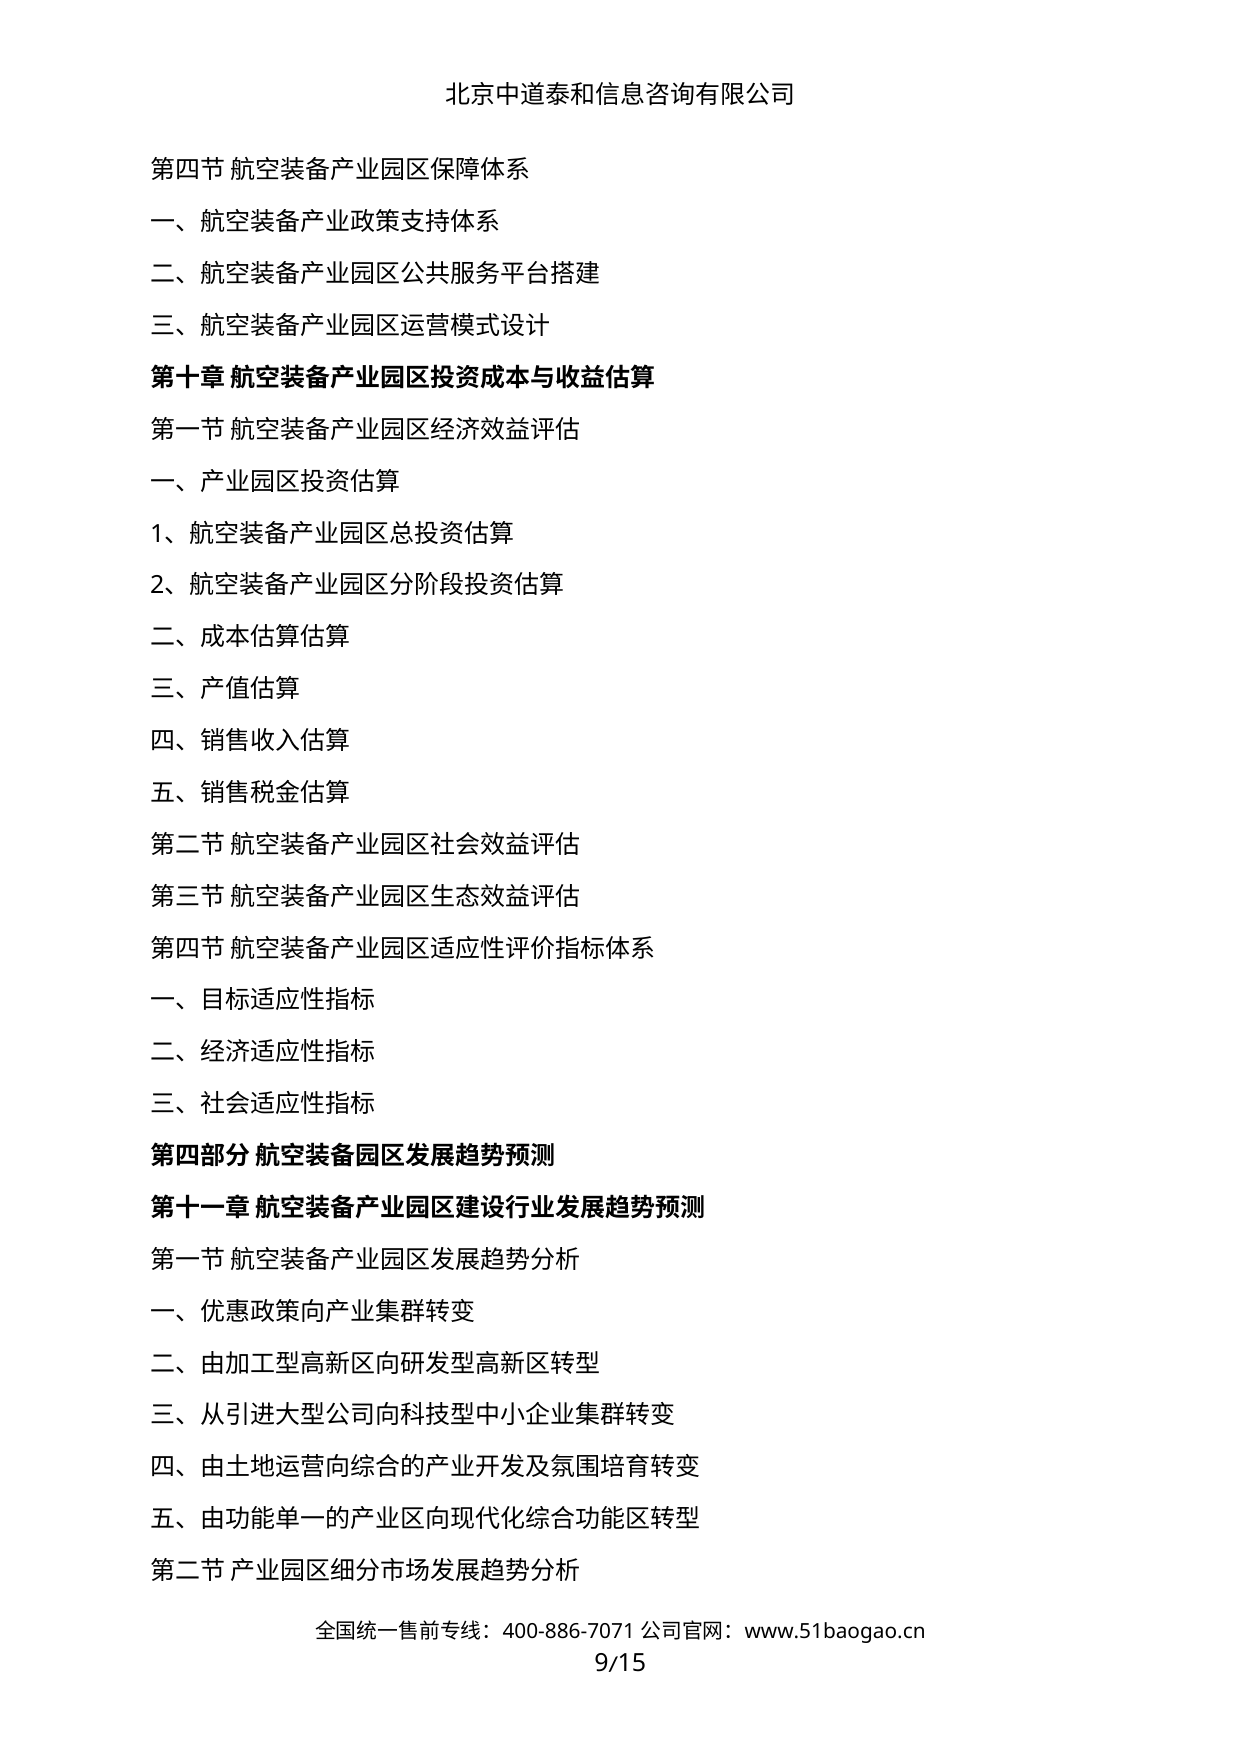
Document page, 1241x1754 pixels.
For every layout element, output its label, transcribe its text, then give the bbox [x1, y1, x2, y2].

text 一、航空装备产业政策支持体系 [150, 202, 1090, 238]
text 2、航空装备产业园区分阶段投资估算 [150, 565, 1090, 601]
text 三、航空装备产业园区运营模式设计 [150, 306, 1090, 342]
text 五、销售税金估算 [150, 772, 1090, 809]
text 二、由加工型高新区向研发型高新区转型 [150, 1343, 1090, 1379]
text 二、成本估算估算 [150, 617, 1090, 653]
text 第十章 航空装备产业园区投资成本与收益估算 [150, 357, 1090, 394]
text 四、销售收入估算 [150, 721, 1090, 757]
text 第二节 产业园区细分市场发展趋势分析 [150, 1551, 1090, 1587]
text 三、从引进大型公司向科技型中小企业集群转变 [150, 1395, 1090, 1431]
text 一、产业园区投资估算 [150, 461, 1090, 497]
text 二、航空装备产业园区公共服务平台搭建 [150, 254, 1090, 290]
text 第三节 航空装备产业园区生态效益评估 [150, 876, 1090, 912]
text 第四节 航空装备产业园区适应性评价指标体系 [150, 928, 1090, 964]
text 第一节 航空装备产业园区发展趋势分析 [150, 1239, 1090, 1276]
text 第十一章 航空装备产业园区建设行业发展趋势预测 [150, 1187, 1090, 1224]
text 一、目标适应性指标 [150, 980, 1090, 1016]
text 第一节 航空装备产业园区经济效益评估 [150, 409, 1090, 446]
text 第四部分 航空装备园区发展趋势预测 [150, 1136, 1090, 1172]
text 1、航空装备产业园区总投资估算 [150, 513, 1090, 549]
text 五、由功能单一的产业区向现代化综合功能区转型 [150, 1499, 1090, 1535]
text 三、产值估算 [150, 669, 1090, 705]
text 第二节 航空装备产业园区社会效益评估 [150, 824, 1090, 861]
text 四、由土地运营向综合的产业开发及氛围培育转变 [150, 1447, 1090, 1483]
text 一、优惠政策向产业集群转变 [150, 1291, 1090, 1327]
text 三、社会适应性指标 [150, 1084, 1090, 1120]
text 第四节 航空装备产业园区保障体系 [150, 150, 1090, 186]
text 二、经济适应性指标 [150, 1032, 1090, 1068]
